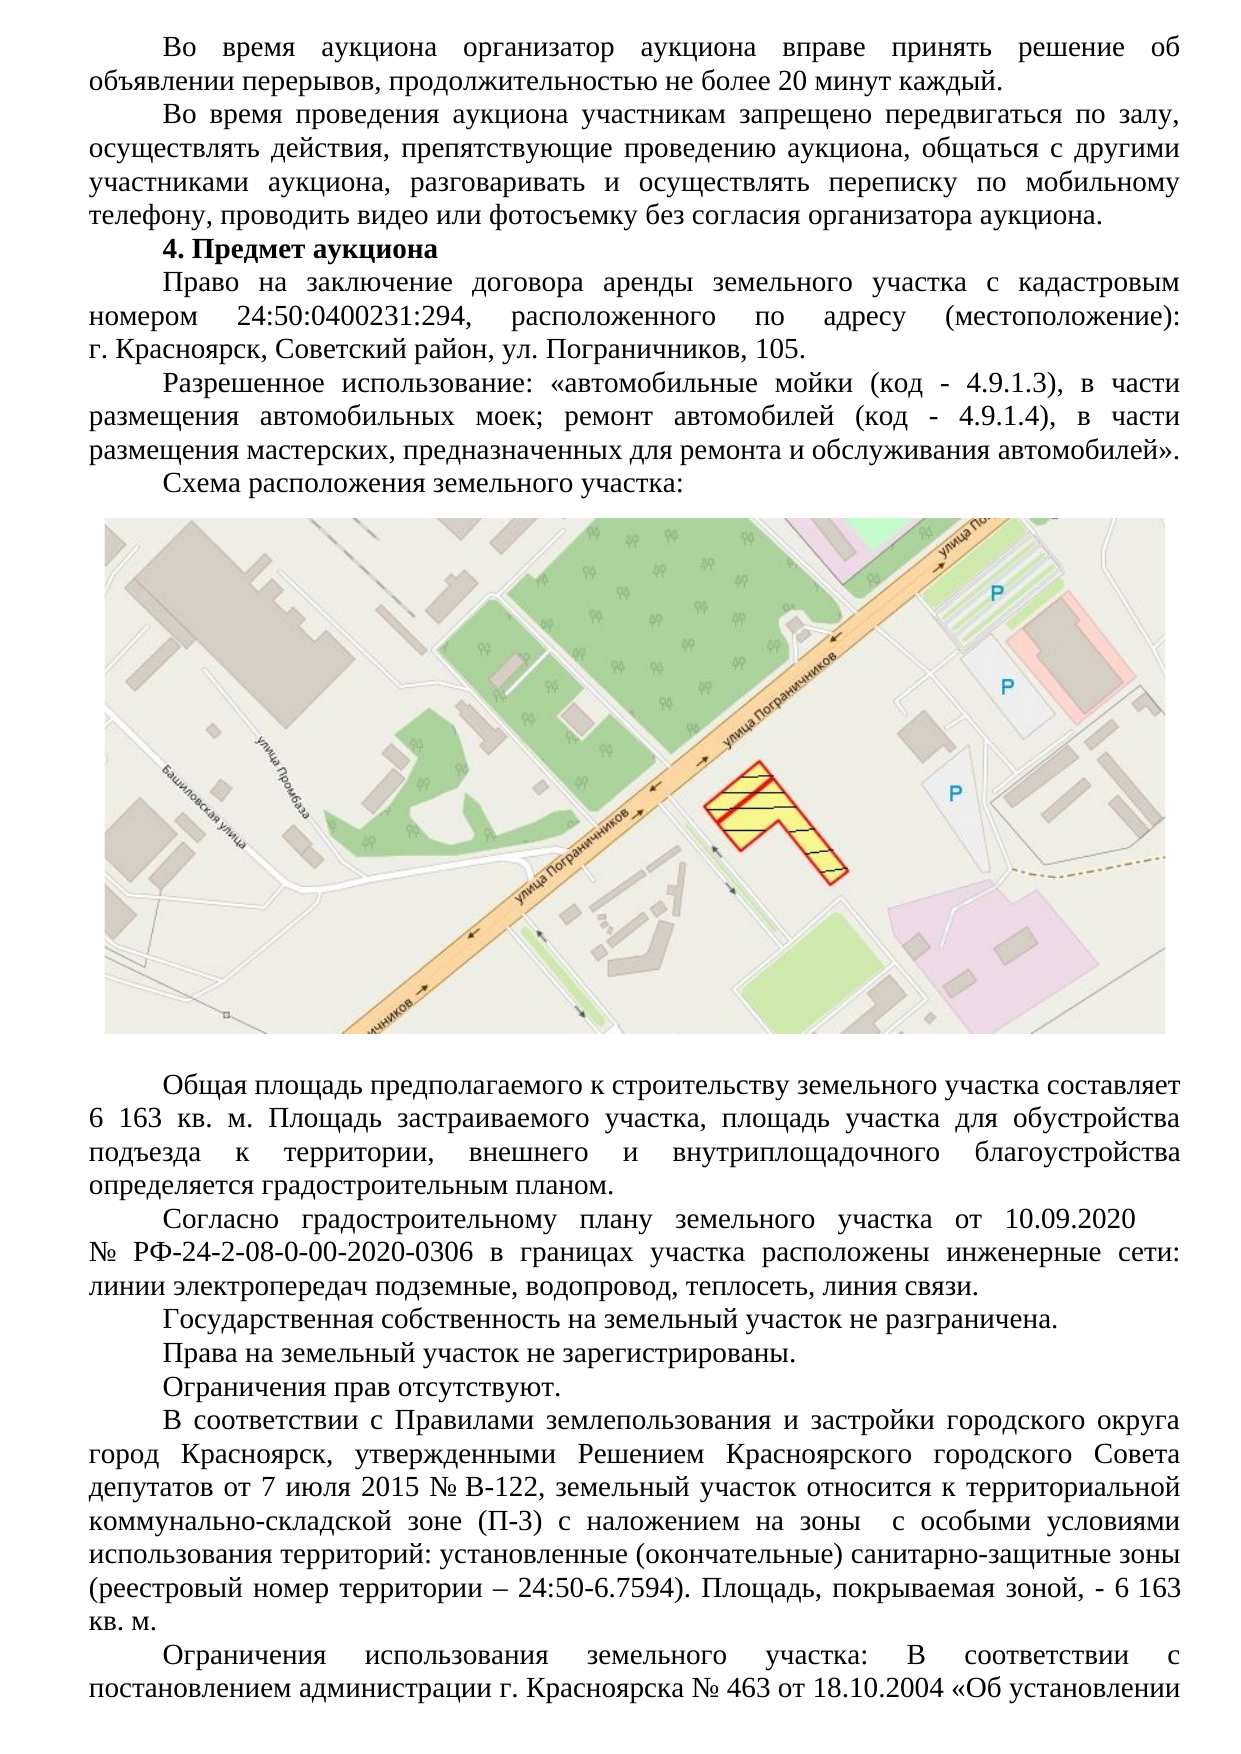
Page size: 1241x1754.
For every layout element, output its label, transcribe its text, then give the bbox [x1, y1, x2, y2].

text Права на земельный участок не зарегистрированы. [89, 1335, 1181, 1369]
text Разрешенное использование: «автомобильные мойки (код - 4.9.1.3), в части размещения автомобильных моек; ремонт автомобилей (код - 4.9.1.4), в части размещения мастерских, предназначенных для ремонта и обслуживания автомобилей». [89, 365, 1181, 466]
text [89, 1637, 1181, 1704]
text Общая площадь предполагаемого к строительству земельного участка составляет 6 163 кв. м. Площадь застраиваемого участка, площадь участка для обустройства подъезда к территории, внешнего и внутриплощадочного благоустройства определяется градостроительным планом. [89, 1067, 1181, 1201]
text Схема расположения земельного участка: [89, 466, 1181, 499]
text Во время проведения аукциона участникам запрещено передвигаться по залу, осуществлять действия, препятствующие проведению аукциона, общаться с другими участниками аукциона, разговаривать и осуществлять переписку по мобильному телефону, проводить видео или фотосъемку без согласия организатора аукциона. [89, 97, 1181, 231]
text 4. Предмет аукциона [89, 231, 1181, 264]
text Ограничения прав отсутствуют. [89, 1369, 1181, 1402]
text Согласно градостроительному плану земельного участка от 10.09.2020 № РФ-24-2-08-0-00-2020-0306 в границах участка расположены инженерные сети: линии электропередач подземные, водопровод, теплосеть, линия связи. [89, 1201, 1181, 1302]
text Право на заключение договора аренды земельного участка с кадастровым номером 24:50:0400231:294, расположенного по адресу (местоположение): г. Красноярск, Советский район, ул. Пограничников, 105. [89, 264, 1181, 365]
picture [104, 518, 1166, 1034]
text Государственная собственность на земельный участок не разграничена. [89, 1302, 1181, 1335]
text В соответствии с Правилами землепользования и застройки городского округа город Красноярск, утвержденными Решением Красноярского городского Совета депутатов от 7 июля 2015 № В-122, земельный участок относится к территориальной коммунально-складской зоне (П-3) с наложением на зоны с особыми условиями использования территорий: установленные (окончательные) санитарно-защитные зоны (реестровый номер территории – 24:50-6.7594). Площадь, покрываемая зоной, - 6 163 кв. м. [89, 1402, 1181, 1637]
text Во время аукциона организатор аукциона вправе принять решение об объявлении перерывов, продолжительностью не более 20 минут каждый. [89, 29, 1181, 97]
